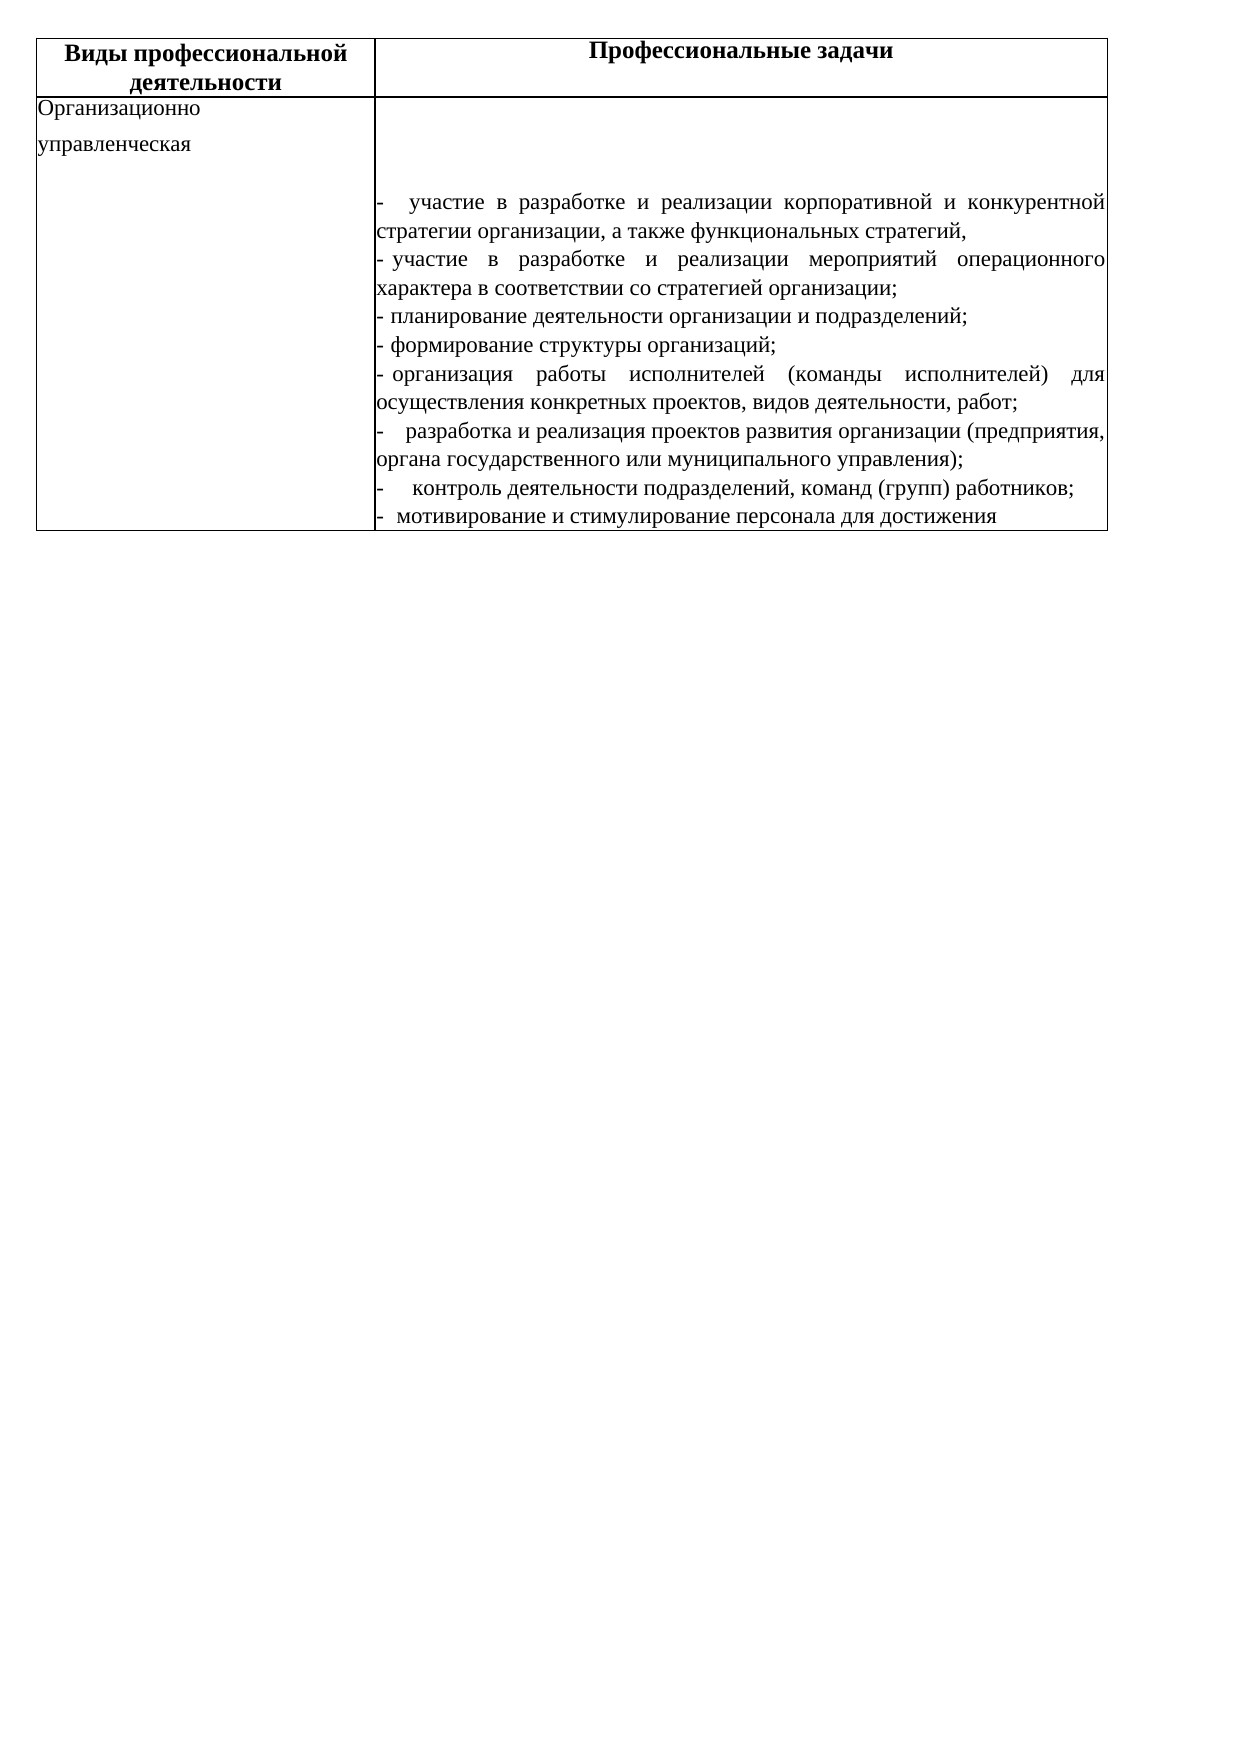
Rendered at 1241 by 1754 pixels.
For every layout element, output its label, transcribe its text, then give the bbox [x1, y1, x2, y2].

table_header Профессиональные задачи [376, 39, 1107, 96]
table_cell участие в разработке и реализации корпоративной и конкурентной стратегии организации, а также функциональных стратегий, участие в разработке и реализации мероприятий операционного характера в соответствии со стратегией организации; планирование деятельности организации и подразделений; формирование структуры организаций; организация работы исполнителей (команды исполнителей) для осуществления конкретных проектов, видов деятельности, работ; разработка и реализация проектов развития организации (предприятия, органа государственного или муниципального управления); контроль деятельности подразделений, команд (групп) работников; мотивирование и стимулирование персонала для достижения [376, 98, 1107, 529]
table_cell Организационно управленческая [37, 98, 374, 529]
table_header Виды профессиональной деятельности [37, 39, 374, 96]
